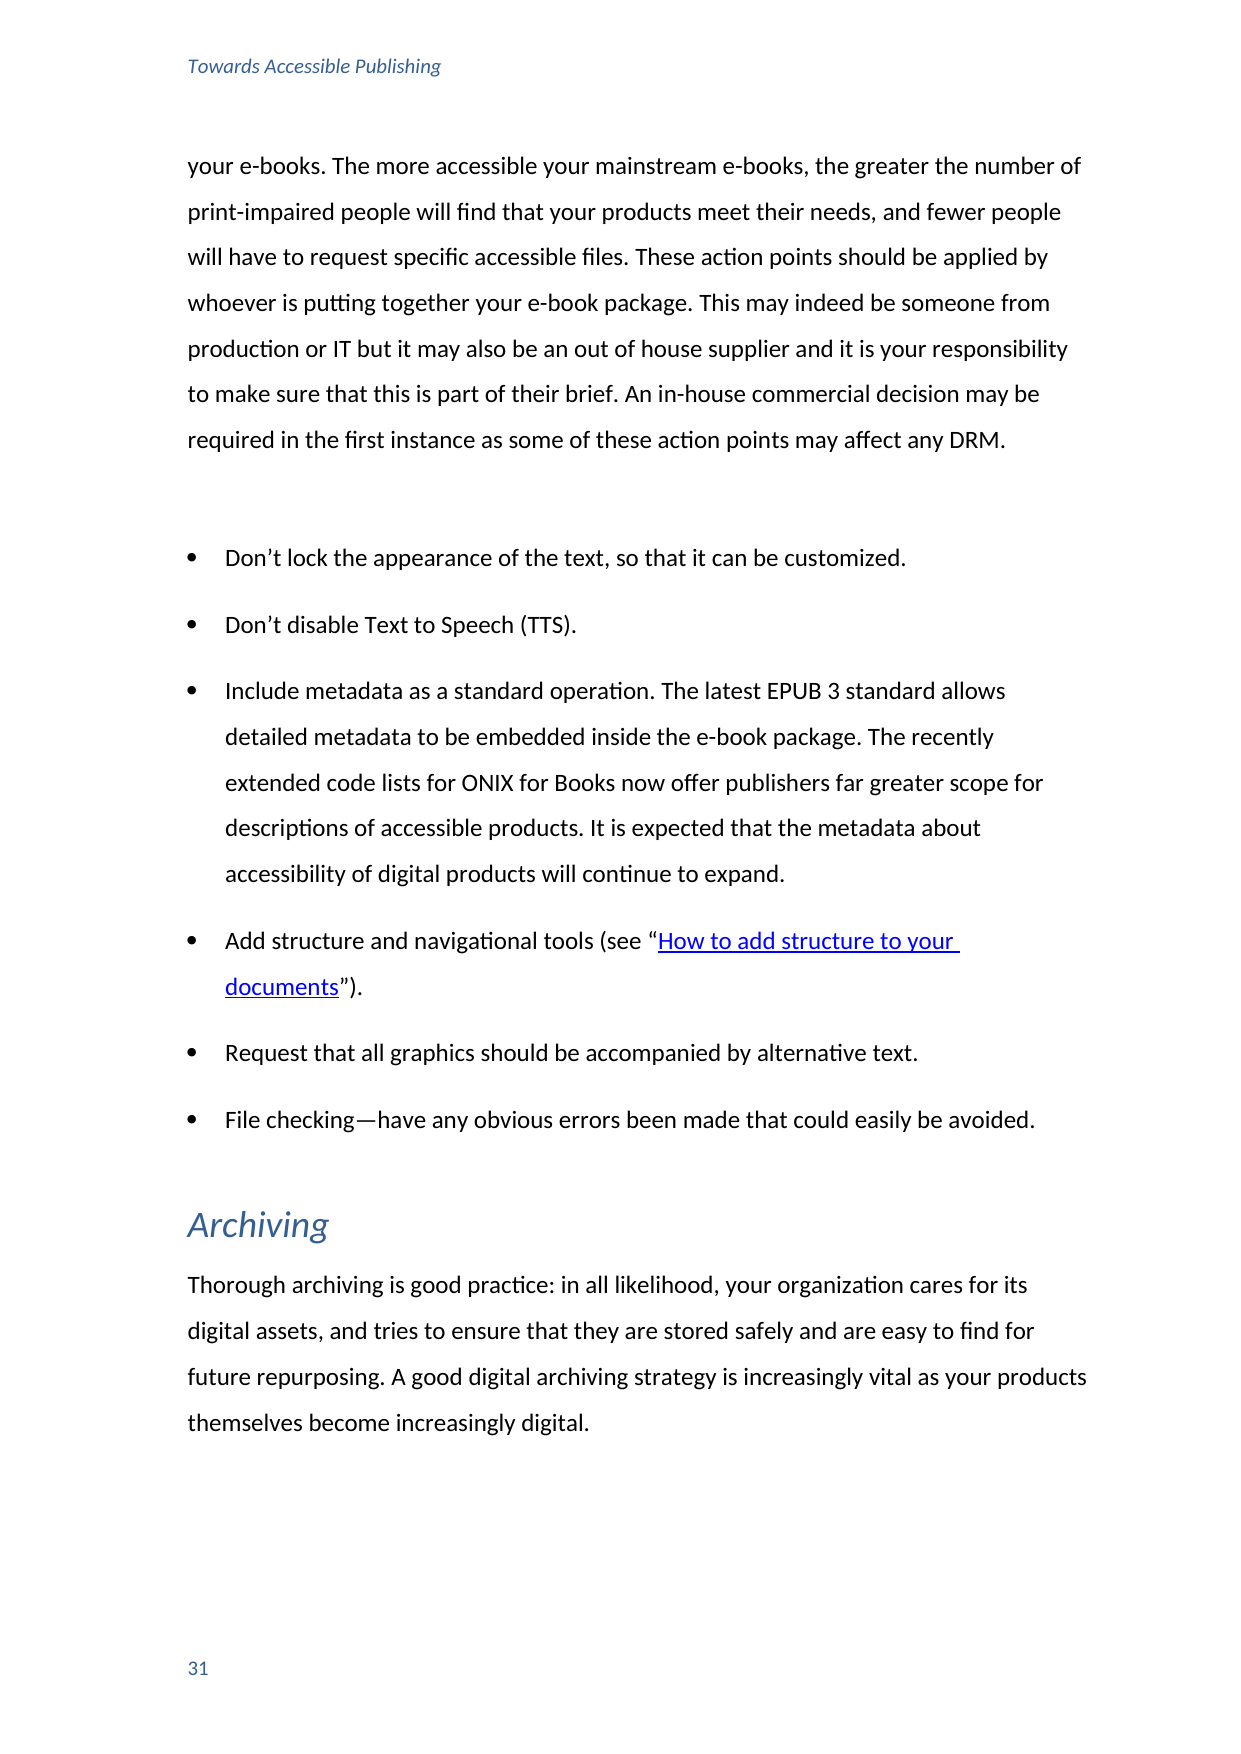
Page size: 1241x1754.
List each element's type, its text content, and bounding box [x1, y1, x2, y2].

subtitle Request that all graphics should be accompanied by alternative text. [187, 1037, 1090, 1068]
subtitle Archiving [187, 1201, 1090, 1247]
subtitle File checking—have any obvious errors been made that could easily be avoided. [187, 1104, 1090, 1134]
subtitle Add structure and navigational tools (see “How to add structure to your documents”). [187, 925, 1090, 1001]
subtitle Don’t disable Text to Speech (TTS). [187, 609, 1090, 639]
subtitle Don’t lock the appearance of the text, so that it can be customized. [187, 542, 1090, 573]
subtitle Include metadata as a standard operation. The latest EPUB 3 standard allows detailed metadata to be embedded inside the e-book package. The recently extended code lists for ONIX for Books now offer publishers far greater scope for descriptions of accessible products. It is expected that the metadata about accessibility of digital products will continue to expand. [187, 675, 1090, 889]
text Thorough archiving is good practice: in all likelihood, your organization cares for its digital assets, and tries to ensure that they are stored safely and are easy to find for future repurposing. A good digital archiving strategy is increasingly vital as your products themselves become increasingly digital. [187, 1269, 1090, 1437]
